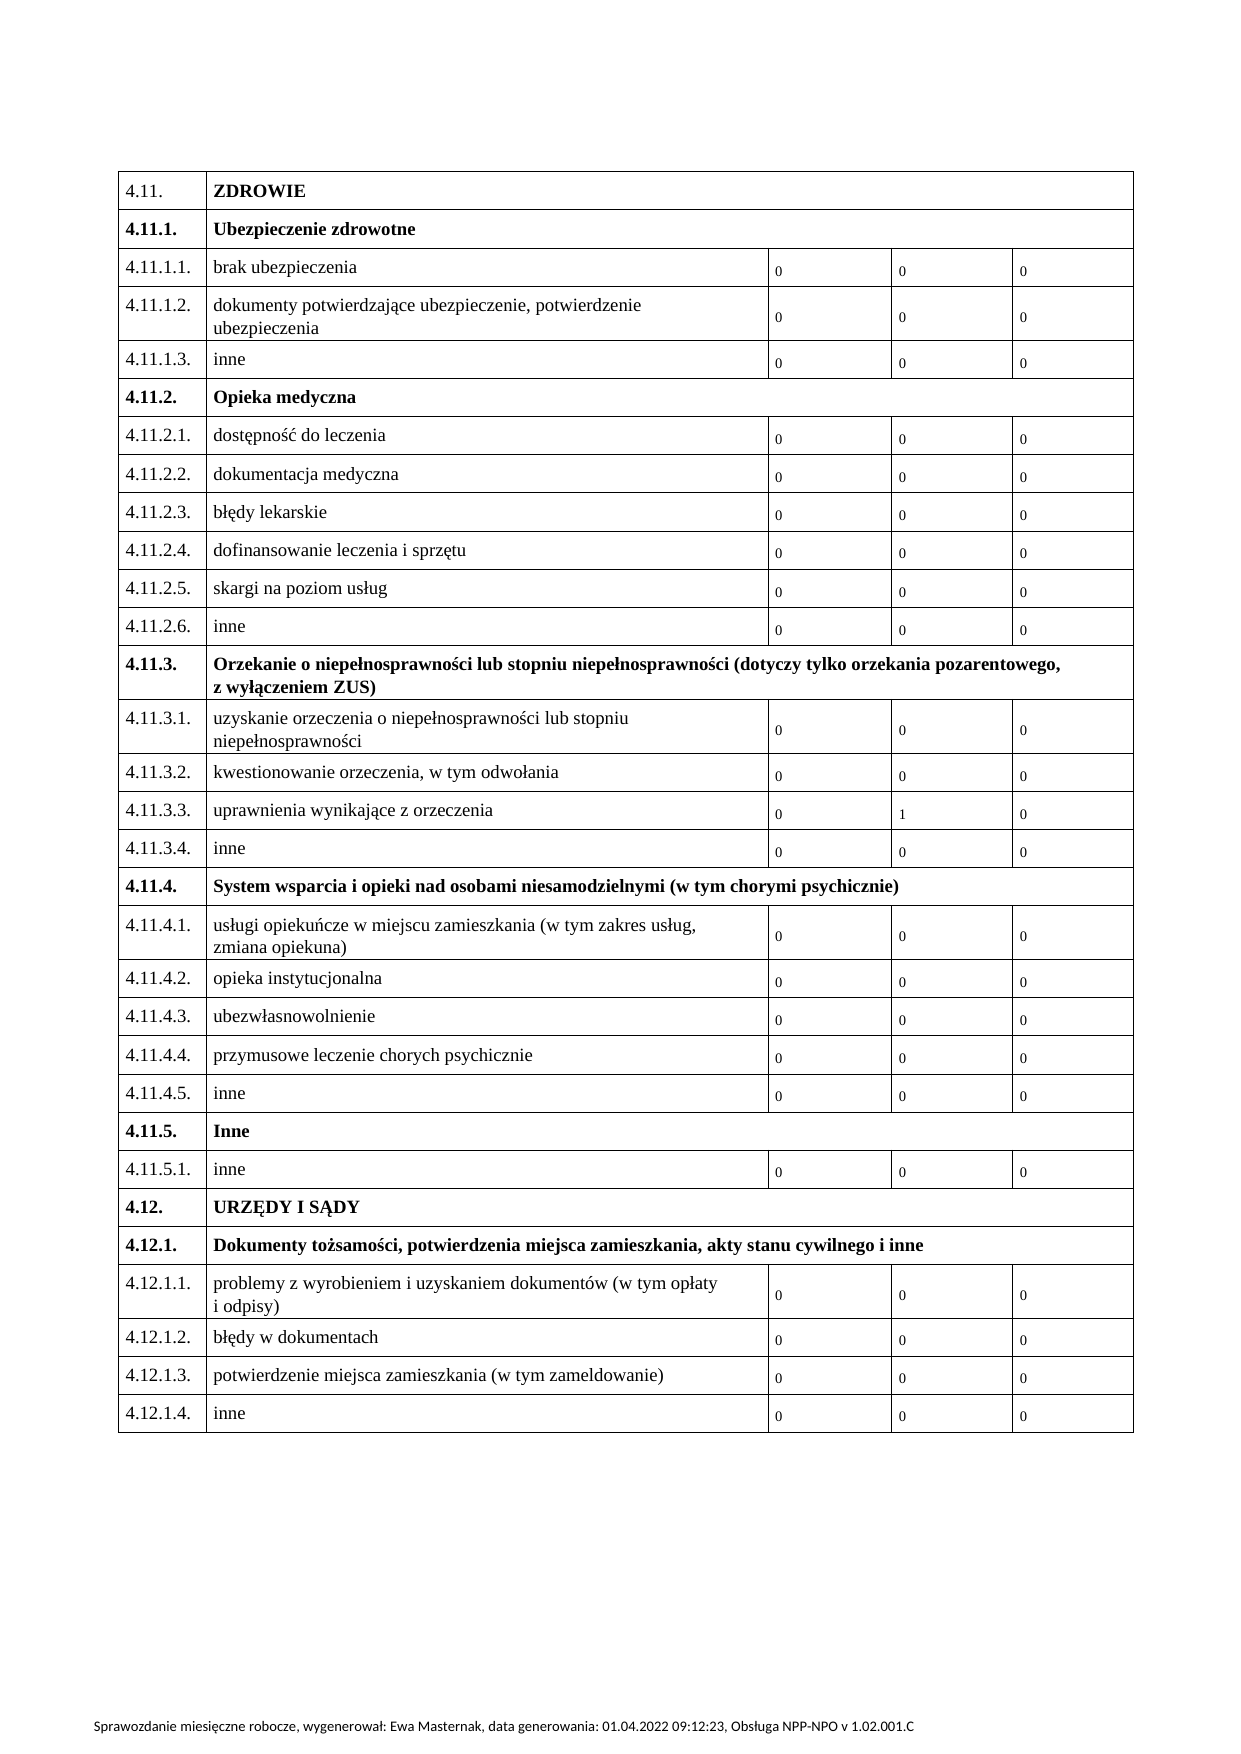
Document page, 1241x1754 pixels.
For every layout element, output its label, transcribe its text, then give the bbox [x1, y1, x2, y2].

table_cell kwestionowanie orzeczenia, w tym odwołania [207, 754, 768, 791]
table_cell 0 [892, 1075, 1012, 1112]
table_cell 0 [769, 608, 891, 645]
table_cell uprawnienia wynikające z orzeczenia [207, 792, 768, 829]
table_cell 4.12.1.3. [119, 1357, 206, 1393]
table_cell URZĘDY I SĄDY [207, 1189, 1133, 1226]
table_cell 0 [1013, 570, 1133, 607]
table_cell 0 [892, 998, 1012, 1035]
table_cell 0 [1013, 1357, 1133, 1393]
table_cell 0 [892, 906, 1012, 959]
table_header ZDROWIE [207, 172, 1133, 209]
table_cell 0 [769, 1395, 891, 1432]
table_cell 0 [1013, 792, 1133, 829]
table_header 4.11. [119, 172, 206, 209]
table_cell 4.12.1.4. [119, 1395, 206, 1432]
table_cell błędy lekarskie [207, 493, 768, 531]
table_cell uzyskanie orzeczenia o niepełnosprawności lub stopniu niepełnosprawności [207, 700, 768, 752]
table_cell 0 [769, 1075, 891, 1112]
table_cell ubezwłasnowolnienie [207, 998, 768, 1035]
table_cell 0 [769, 1151, 891, 1188]
table_cell dostępność do leczenia [207, 417, 768, 454]
table_cell 0 [769, 1319, 891, 1356]
table_cell 0 [892, 1151, 1012, 1188]
table_cell 0 [892, 249, 1012, 286]
table_cell 4.12. [119, 1189, 206, 1226]
table_cell 0 [769, 455, 891, 492]
table_cell 4.11.3.1. [119, 700, 206, 752]
table_cell problemy z wyrobieniem i uzyskaniem dokumentów (w tym opłaty i odpisy) [207, 1265, 768, 1317]
table_cell 0 [892, 608, 1012, 645]
table_cell 0 [892, 960, 1012, 997]
table_cell 4.11.5.1. [119, 1151, 206, 1188]
table_cell 0 [1013, 754, 1133, 791]
table_cell 4.11.2.2. [119, 455, 206, 492]
table_cell potwierdzenie miejsca zamieszkania (w tym zameldowanie) [207, 1357, 768, 1393]
table_cell 0 [892, 493, 1012, 531]
table_cell 0 [769, 341, 891, 378]
table_cell 0 [1013, 830, 1133, 867]
table_cell 0 [892, 700, 1012, 752]
table_cell 0 [1013, 249, 1133, 286]
table_cell 0 [1013, 1151, 1133, 1188]
table_cell 0 [1013, 998, 1133, 1035]
table_cell 4.11.3.2. [119, 754, 206, 791]
table_cell 0 [1013, 906, 1133, 959]
table_cell inne [207, 341, 768, 378]
table_cell 0 [892, 754, 1012, 791]
table_cell inne [207, 830, 768, 867]
table_cell 4.11.5. [119, 1113, 206, 1149]
table_cell 0 [892, 287, 1012, 339]
table_cell inne [207, 1151, 768, 1188]
table_cell 4.11.4.2. [119, 960, 206, 997]
table_cell 4.11.4.3. [119, 998, 206, 1035]
table_cell 0 [1013, 341, 1133, 378]
table_cell 4.11.1.1. [119, 249, 206, 286]
table_cell 0 [892, 455, 1012, 492]
table_cell opieka instytucjonalna [207, 960, 768, 997]
table_cell 0 [1013, 417, 1133, 454]
table_cell 0 [769, 792, 891, 829]
table_cell 0 [1013, 532, 1133, 569]
table_cell 4.11.2.6. [119, 608, 206, 645]
table_cell 0 [1013, 455, 1133, 492]
table_cell 0 [892, 1319, 1012, 1356]
table_cell inne [207, 1395, 768, 1432]
table_cell Opieka medyczna [207, 379, 1133, 416]
table_cell 4.11.4. [119, 868, 206, 905]
table_cell 0 [769, 960, 891, 997]
table_cell 4.11.1.3. [119, 341, 206, 378]
table_cell 4.11.2.3. [119, 493, 206, 531]
table_cell 0 [892, 830, 1012, 867]
table_cell 0 [769, 1036, 891, 1073]
table_cell skargi na poziom usług [207, 570, 768, 607]
table_cell Ubezpieczenie zdrowotne [207, 210, 1133, 248]
table_cell 4.11.1.2. [119, 287, 206, 339]
table_cell 0 [1013, 608, 1133, 645]
table_cell 0 [1013, 1265, 1133, 1317]
table_cell 0 [769, 570, 891, 607]
table_cell 0 [769, 1357, 891, 1393]
table_cell 0 [892, 1036, 1012, 1073]
table_cell 4.11.2. [119, 379, 206, 416]
table_cell 0 [1013, 493, 1133, 531]
table_cell 4.11.2.4. [119, 532, 206, 569]
table_cell 0 [1013, 1036, 1133, 1073]
table_cell przymusowe leczenie chorych psychicznie [207, 1036, 768, 1073]
table_cell 0 [769, 493, 891, 531]
table_cell 0 [1013, 287, 1133, 339]
table_cell 0 [769, 700, 891, 752]
table_cell błędy w dokumentach [207, 1319, 768, 1356]
table_cell 0 [1013, 1395, 1133, 1432]
table_cell 0 [769, 1265, 891, 1317]
table_cell 4.12.1.2. [119, 1319, 206, 1356]
table_cell 4.12.1.1. [119, 1265, 206, 1317]
table_cell 0 [1013, 960, 1133, 997]
table_cell 0 [769, 998, 891, 1035]
table_cell Inne [207, 1113, 1133, 1149]
table_cell 0 [1013, 700, 1133, 752]
table_cell 0 [892, 570, 1012, 607]
table_cell usługi opiekuńcze w miejscu zamieszkania (w tym zakres usług, zmiana opiekuna) [207, 906, 768, 959]
table_cell 4.12.1. [119, 1227, 206, 1264]
table_cell 4.11.1. [119, 210, 206, 248]
table_cell 4.11.3. [119, 646, 206, 699]
table_cell 4.11.2.5. [119, 570, 206, 607]
table_cell 0 [1013, 1075, 1133, 1112]
table_cell 0 [892, 1265, 1012, 1317]
table_cell 4.11.3.3. [119, 792, 206, 829]
table_cell 4.11.3.4. [119, 830, 206, 867]
table_cell 0 [1013, 1319, 1133, 1356]
table_cell 0 [892, 341, 1012, 378]
table_cell 0 [892, 1357, 1012, 1393]
table_cell 0 [892, 1395, 1012, 1432]
table_cell 0 [769, 417, 891, 454]
table_cell 0 [769, 287, 891, 339]
table_cell inne [207, 608, 768, 645]
table_cell 1 [892, 792, 1012, 829]
table_cell Dokumenty tożsamości, potwierdzenia miejsca zamieszkania, akty stanu cywilnego i inne [207, 1227, 1133, 1264]
table_cell dokumentacja medyczna [207, 455, 768, 492]
table_cell 0 [769, 249, 891, 286]
table_cell inne [207, 1075, 768, 1112]
table_cell 4.11.2.1. [119, 417, 206, 454]
table_cell 4.11.4.1. [119, 906, 206, 959]
table_cell Orzekanie o niepełnosprawności lub stopniu niepełnosprawności (dotyczy tylko orzekania pozarentowego, z wyłączeniem ZUS) [207, 646, 1133, 699]
table_cell 4.11.4.5. [119, 1075, 206, 1112]
table_cell 0 [892, 532, 1012, 569]
table_cell 4.11.4.4. [119, 1036, 206, 1073]
table_cell 0 [892, 417, 1012, 454]
table_cell 0 [769, 754, 891, 791]
table_cell dofinansowanie leczenia i sprzętu [207, 532, 768, 569]
table_cell dokumenty potwierdzające ubezpieczenie, potwierdzenie ubezpieczenia [207, 287, 768, 339]
table_cell 0 [769, 532, 891, 569]
table_cell 0 [769, 830, 891, 867]
table_cell brak ubezpieczenia [207, 249, 768, 286]
table_cell System wsparcia i opieki nad osobami niesamodzielnymi (w tym chorymi psychicznie) [207, 868, 1133, 905]
table_cell 0 [769, 906, 891, 959]
